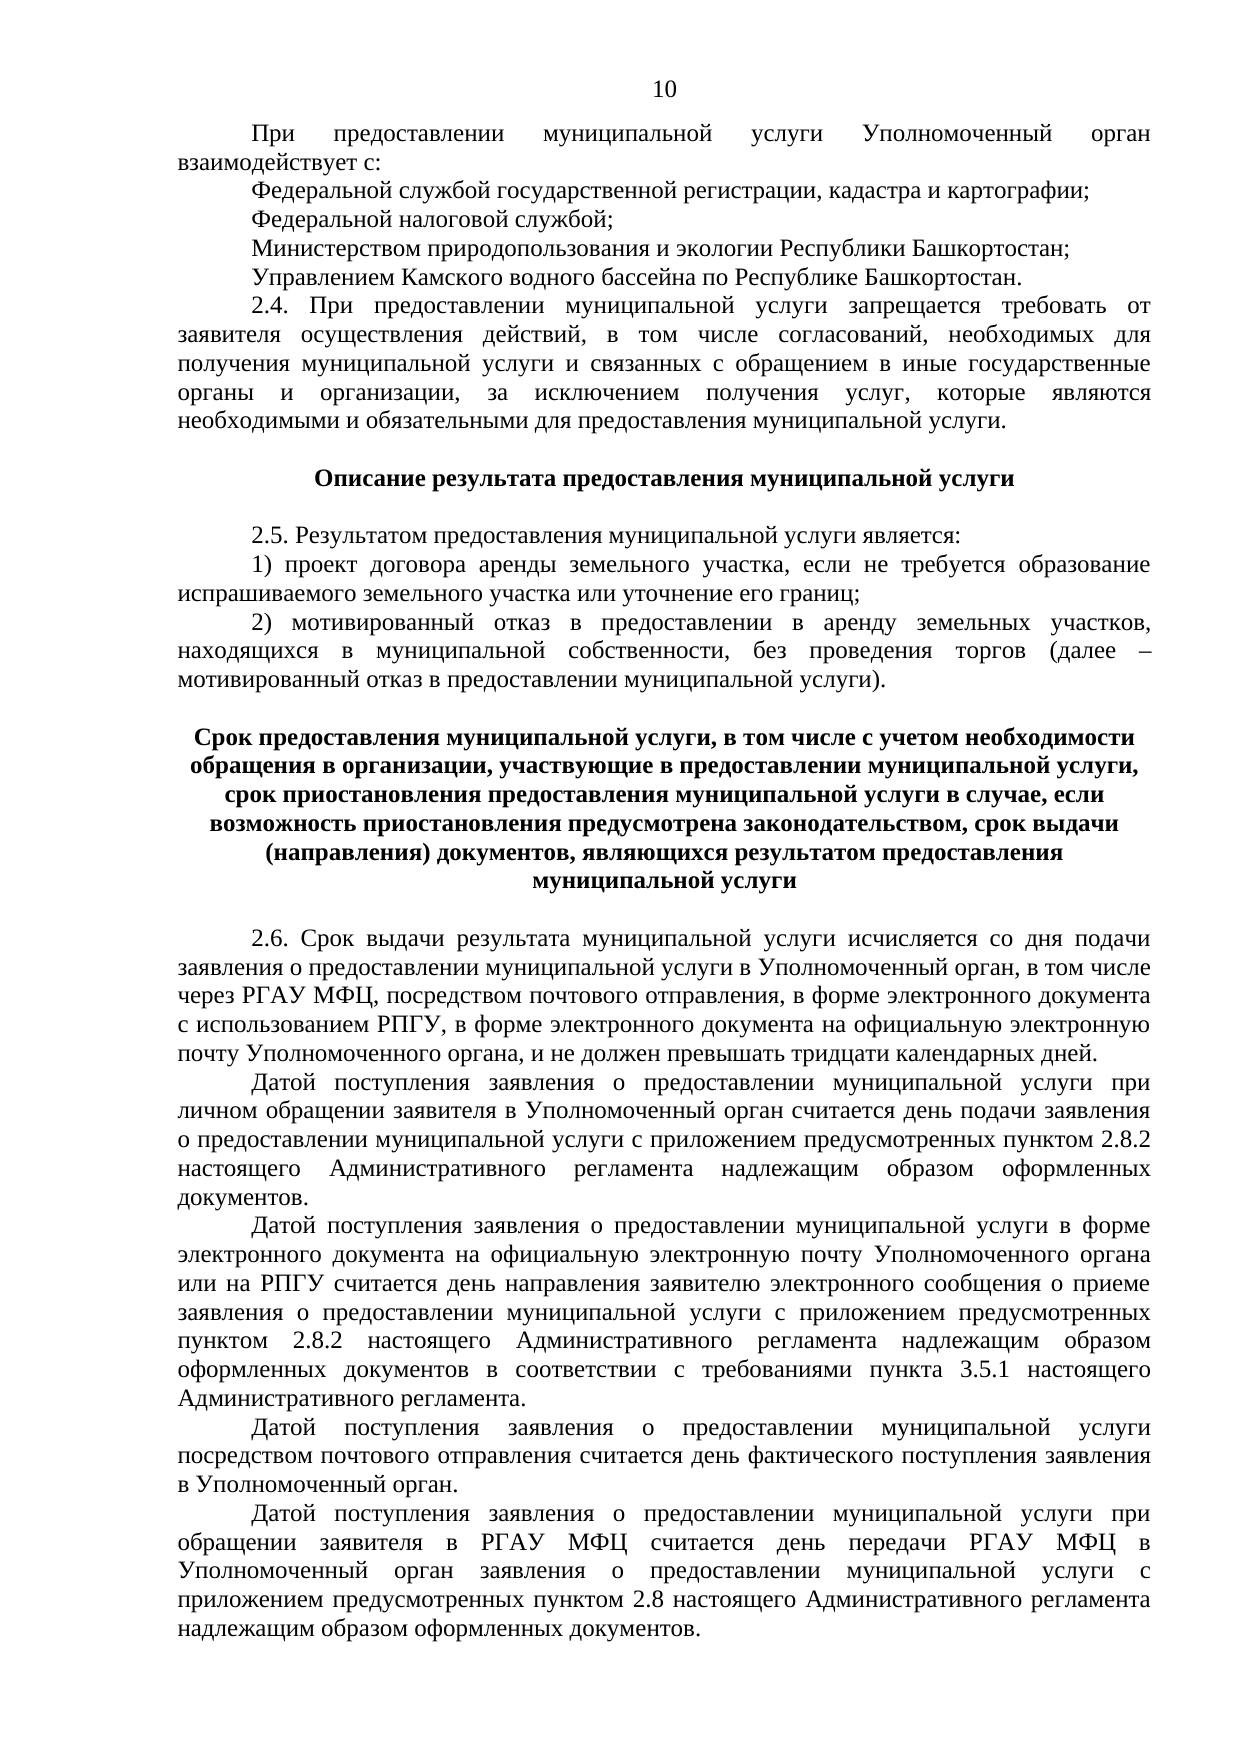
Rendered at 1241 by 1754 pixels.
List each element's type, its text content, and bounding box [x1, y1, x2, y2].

text 1) проект договора аренды земельного участка, если не требуется образование испрашиваемого земельного участка или уточнение его границ; [177, 549, 1152, 607]
text Федеральной службой государственной регистрации, кадастра и картографии; [177, 176, 1152, 204]
text Срок предоставления муниципальной услуги, в том числе с учетом необходимости обращения в организации, участвующие в предоставлении муниципальной услуги, срок приостановления предоставления муниципальной услуги в случае, если возможность приостановления предусмотрена законодательством, срок выдачи (направления) документов, являющихся результатом предоставления муниципальной услуги [177, 722, 1152, 894]
text Описание результата предоставления муниципальной услуги [177, 463, 1152, 492]
text 2.6. Срок выдачи результата муниципальной услуги исчисляется со дня подачи заявления о предоставлении муниципальной услуги в Уполномоченный орган, в том числе через РГАУ МФЦ, посредством почтового отправления, в форме электронного документа с использованием РПГУ, в форме электронного документа на официальную электронную почту Уполномоченного органа, и не должен превышать тридцати календарных дней. [177, 923, 1152, 1067]
text Датой поступления заявления о предоставлении муниципальной услуги в форме электронного документа на официальную электронную почту Уполномоченного органа или на РПГУ считается день направления заявителю электронного сообщения о приеме заявления о предоставлении муниципальной услуги с приложением предусмотренных пунктом 2.8.2 настоящего Административного регламента надлежащим образом оформленных документов в соответствии с требованиями пункта 3.5.1 настоящего Административного регламента. [177, 1211, 1152, 1412]
text Управлением Камского водного бассейна по Республике Башкортостан. [177, 262, 1152, 291]
text Федеральной налоговой службой; [177, 204, 1152, 233]
text Датой поступления заявления о предоставлении муниципальной услуги посредством почтового отправления считается день фактического поступления заявления в Уполномоченный орган. [177, 1412, 1152, 1498]
text 2) мотивированный отказ в предоставлении в аренду земельных участков, находящихся в муниципальной собственности, без проведения торгов (далее ‒ мотивированный отказ в предоставлении муниципальной услуги). [177, 607, 1152, 693]
text Датой поступления заявления о предоставлении муниципальной услуги при личном обращении заявителя в Уполномоченный орган считается день подачи заявления о предоставлении муниципальной услуги с приложением предусмотренных пунктом 2.8.2 настоящего Административного регламента надлежащим образом оформленных документов. [177, 1067, 1152, 1211]
text При предоставлении муниципальной услуги Уполномоченный орган взаимодействует с: [177, 118, 1152, 176]
text 2.4. При предоставлении муниципальной услуги запрещается требовать от заявителя осуществления действий, в том числе согласований, необходимых для получения муниципальной услуги и связанных с обращением в иные государственные органы и организации, за исключением получения услуг, которые являются необходимыми и обязательными для предоставления муниципальной услуги. [177, 291, 1152, 434]
text 2.5. Результатом предоставления муниципальной услуги является: [177, 521, 1152, 549]
text Датой поступления заявления о предоставлении муниципальной услуги при обращении заявителя в РГАУ МФЦ считается день передачи РГАУ МФЦ в Уполномоченный орган заявления о предоставлении муниципальной услуги с приложением предусмотренных пунктом 2.8 настоящего Административного регламента надлежащим образом оформленных документов. [177, 1498, 1152, 1642]
text Министерством природопользования и экологии Республики Башкортостан; [177, 233, 1152, 262]
